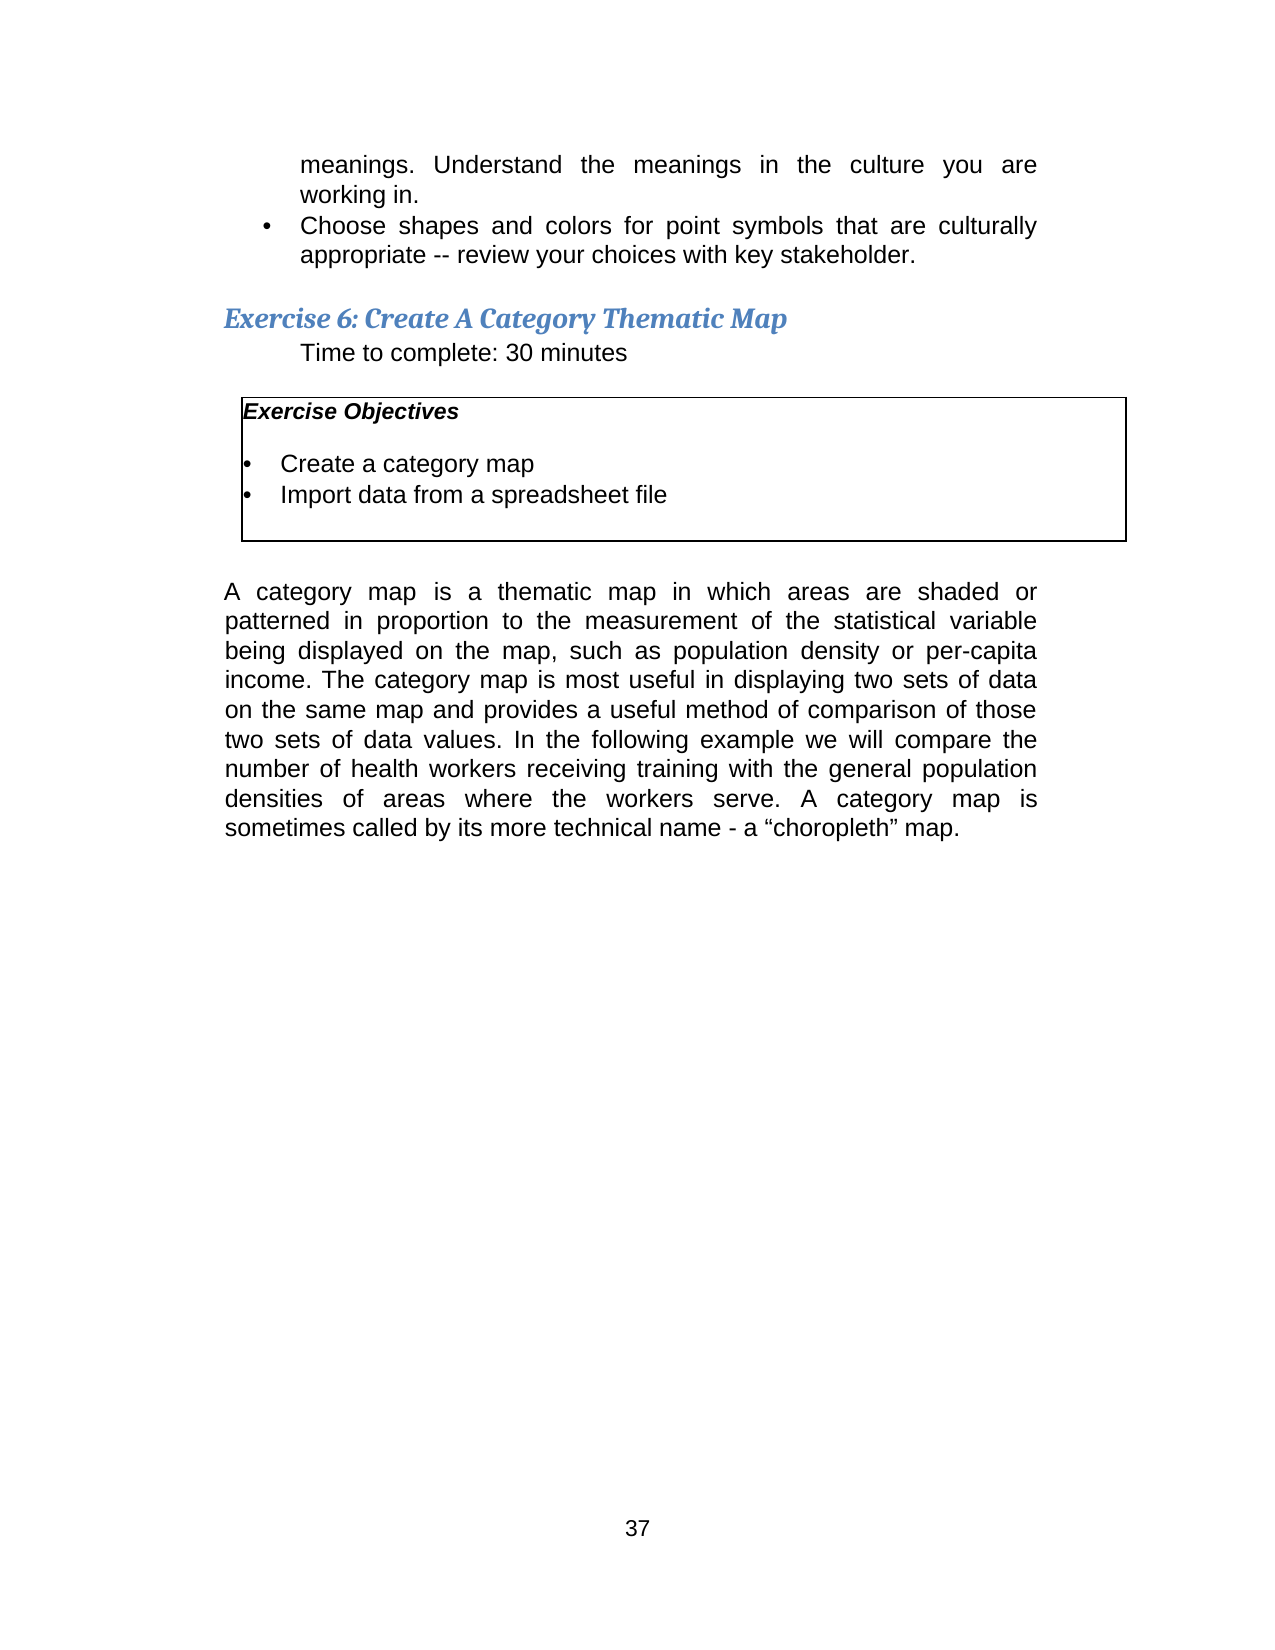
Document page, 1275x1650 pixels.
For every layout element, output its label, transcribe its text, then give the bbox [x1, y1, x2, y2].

list Choose shapes and colors for point symbols that are culturally appropriate -- review your choices with key stakeholder. [262, 211, 1039, 269]
text A category map is a thematic map in which areas are shaded or patterned in proportion to the measurement of the statistical variable being displayed on the map, such as population density or per-capita income. The category map is most useful in displaying two sets of data on the same map and provides a useful method of comparison of those two sets of data values. In the following example we will compare the number of health workers receiving training with the general population densities of areas where the workers serve. A category map is sometimes called by its more technical name - a “choropleth” map. [223, 577, 1039, 842]
text Time to complete: 30 minutes [300, 338, 1039, 367]
list Create a category map [243, 448, 1125, 478]
list Import data from a spreadsheet file [243, 479, 1125, 509]
subtitle Exercise 6: Create A Category Thematic Map [223, 302, 1125, 336]
text Exercise Objectives [243, 398, 1125, 425]
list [262, 150, 1039, 209]
